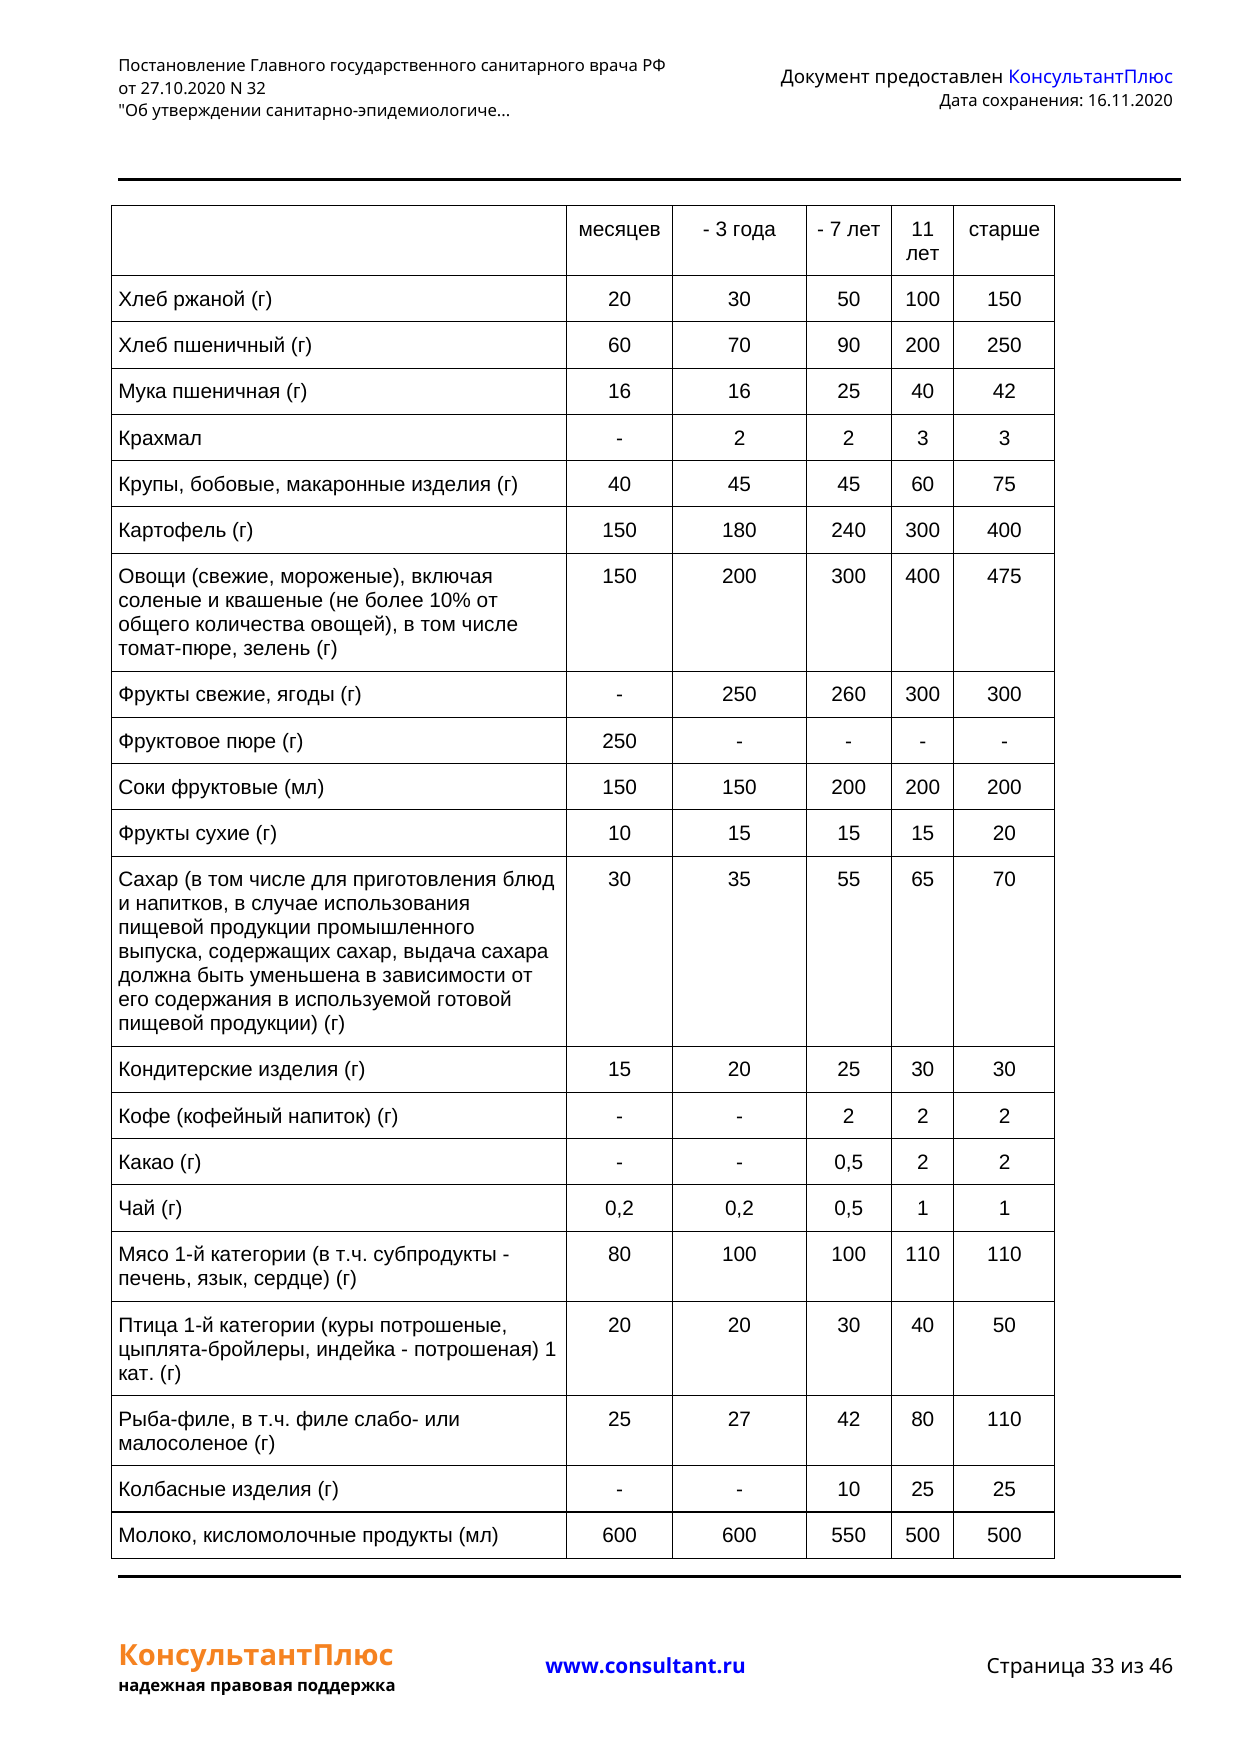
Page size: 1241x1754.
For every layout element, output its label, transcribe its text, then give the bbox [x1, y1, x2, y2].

table_cell - [567, 672, 672, 717]
table_cell 150 [567, 764, 672, 809]
table_cell Кондитерские изделия (г) [112, 1047, 566, 1092]
table_cell 25 [892, 1466, 953, 1511]
table_cell 65 [892, 857, 953, 1046]
table_cell 60 [892, 461, 953, 506]
table_cell Кофе (кофейный напиток) (г) [112, 1093, 566, 1138]
table_cell 200 [954, 764, 1054, 809]
table_cell 0,5 [807, 1139, 891, 1184]
table_cell Рыба-филе, в т.ч. филе слабо- или малосоленое (г) [112, 1396, 566, 1465]
table_cell Фрукты свежие, ягоды (г) [112, 672, 566, 717]
table_cell 550 [807, 1513, 891, 1558]
table_cell 12 лет и старше [954, 206, 1054, 275]
table_cell 90 [807, 322, 891, 367]
table_cell 30 [673, 276, 806, 321]
table_cell 260 [807, 672, 891, 717]
table_cell 110 [954, 1232, 1054, 1301]
table_cell Фруктовое пюре (г) [112, 718, 566, 763]
table_cell Какао (г) [112, 1139, 566, 1184]
table_cell 600 [673, 1513, 806, 1558]
table_cell 30 [567, 857, 672, 1046]
table_cell 400 [892, 554, 953, 671]
table_cell 300 [954, 672, 1054, 717]
table_cell 10 [567, 810, 672, 856]
table_cell 200 [673, 554, 806, 671]
table_cell 3 года - 7 лет [807, 206, 891, 275]
table_cell 200 [892, 764, 953, 809]
table_cell 600 [567, 1513, 672, 1558]
table_cell 16 [673, 369, 806, 414]
table_cell 200 [892, 322, 953, 367]
table_cell 20 [954, 810, 1054, 856]
table_cell 27 [673, 1396, 806, 1465]
table_cell 20 [673, 1047, 806, 1092]
table_cell 25 [954, 1466, 1054, 1511]
table_cell 100 [892, 276, 953, 321]
table_cell 55 [807, 857, 891, 1046]
table_cell 15 [567, 1047, 672, 1092]
table_cell 50 [954, 1302, 1054, 1395]
table_cell 400 [954, 507, 1054, 552]
table_cell 16 [567, 369, 672, 414]
table_cell - [673, 1093, 806, 1138]
table_cell 0,5 [807, 1185, 891, 1231]
table_cell 25 [567, 1396, 672, 1465]
table_cell 300 [892, 672, 953, 717]
table_cell 2 [807, 1093, 891, 1138]
table_cell 100 [807, 1232, 891, 1301]
table_cell 3 [892, 415, 953, 460]
table_cell 15 [673, 810, 806, 856]
table_cell Крупы, бобовые, макаронные изделия (г) [112, 461, 566, 506]
table_cell 45 [807, 461, 891, 506]
table_cell - [567, 1093, 672, 1138]
table_cell 110 [892, 1232, 953, 1301]
table_cell 2 [673, 415, 806, 460]
table_cell 0,2 [673, 1185, 806, 1231]
table_cell 240 [807, 507, 891, 552]
table_cell 180 [673, 507, 806, 552]
table_cell 60 [567, 322, 672, 367]
table_cell 20 [673, 1302, 806, 1395]
table_cell Чай (г) [112, 1185, 566, 1231]
table_cell - [567, 1466, 672, 1511]
table_cell 150 [954, 276, 1054, 321]
table_cell 10 [807, 1466, 891, 1511]
table_cell Хлеб пшеничный (г) [112, 322, 566, 367]
table_cell 2 [892, 1093, 953, 1138]
table_cell 30 [807, 1302, 891, 1395]
table_cell - [673, 1139, 806, 1184]
table_cell 40 [892, 369, 953, 414]
table_cell 1 [954, 1185, 1054, 1231]
table_cell 35 [673, 857, 806, 1046]
table_cell 250 [954, 322, 1054, 367]
table_cell Крахмал [112, 415, 566, 460]
table_cell - [567, 1139, 672, 1184]
table_cell 20 [567, 276, 672, 321]
table_cell 7 - 11 лет [892, 206, 953, 275]
table_cell Картофель (г) [112, 507, 566, 552]
table_cell Сахар (в том числе для приготовления блюд и напитков, в случае использования пищевой продукции промышленного выпуска, содержащих сахар, выдача сахара должна быть уменьшена в зависимости от его содержания в используемой готовой пищевой продукции) (г) [112, 857, 566, 1046]
table_cell 2 [807, 415, 891, 460]
table_cell 300 [807, 554, 891, 671]
table_cell 50 [807, 276, 891, 321]
table_cell 70 [673, 322, 806, 367]
table_cell - [807, 718, 891, 763]
table_cell - [567, 415, 672, 460]
table_cell 150 [567, 507, 672, 552]
table_cell 30 [954, 1047, 1054, 1092]
table_cell 70 [954, 857, 1054, 1046]
table_cell 40 [567, 461, 672, 506]
table_cell 40 [892, 1302, 953, 1395]
table_cell 300 [892, 507, 953, 552]
table_cell 30 [892, 1047, 953, 1092]
table_cell 250 [673, 672, 806, 717]
table_cell 2 [892, 1139, 953, 1184]
table_cell 2 [954, 1139, 1054, 1184]
table_cell 80 [892, 1396, 953, 1465]
table_cell 3 [954, 415, 1054, 460]
table_cell Мука пшеничная (г) [112, 369, 566, 414]
table_cell 500 [892, 1513, 953, 1558]
table_cell 18 месяцев - 3 года [673, 206, 806, 275]
table_cell - [673, 1466, 806, 1511]
table_cell 15 [892, 810, 953, 856]
table_cell 25 [807, 1047, 891, 1092]
table_cell 150 [673, 764, 806, 809]
table_cell 45 [673, 461, 806, 506]
table_cell 25 [807, 369, 891, 414]
table_cell - [673, 718, 806, 763]
table_cell 0,2 [567, 1185, 672, 1231]
table_cell 250 [567, 718, 672, 763]
table_cell 500 [954, 1513, 1054, 1558]
table_cell Птица 1-й категории (куры потрошеные, цыплята-бройлеры, индейка - потрошеная) 1 кат. (г) [112, 1302, 566, 1395]
table_cell 200 [807, 764, 891, 809]
table_cell 20 [567, 1302, 672, 1395]
table_cell 12 - 18 месяцев [567, 206, 672, 275]
table_cell 150 [567, 554, 672, 671]
table_cell 42 [807, 1396, 891, 1465]
table_cell 2 [954, 1093, 1054, 1138]
table_cell Колбасные изделия (г) [112, 1466, 566, 1511]
table_cell 475 [954, 554, 1054, 671]
table_cell Фрукты сухие (г) [112, 810, 566, 856]
table_cell Овощи (свежие, мороженые), включая соленые и квашеные (не более 10% от общего количества овощей), в том числе томат-пюре, зелень (г) [112, 554, 566, 671]
table_cell - [954, 718, 1054, 763]
table_cell Молоко, кисломолочные продукты (мл) [112, 1513, 566, 1558]
table_cell Соки фруктовые (мл) [112, 764, 566, 809]
table_cell 110 [954, 1396, 1054, 1465]
table_cell Мясо 1-й категории (в т.ч. субпродукты - печень, язык, сердце) (г) [112, 1232, 566, 1301]
table_cell 1 [892, 1185, 953, 1231]
table_cell 15 [807, 810, 891, 856]
table_cell - [892, 718, 953, 763]
table_cell 80 [567, 1232, 672, 1301]
table_cell 100 [673, 1232, 806, 1301]
table_cell Хлеб ржаной (г) [112, 276, 566, 321]
table_cell 75 [954, 461, 1054, 506]
table_cell 42 [954, 369, 1054, 414]
